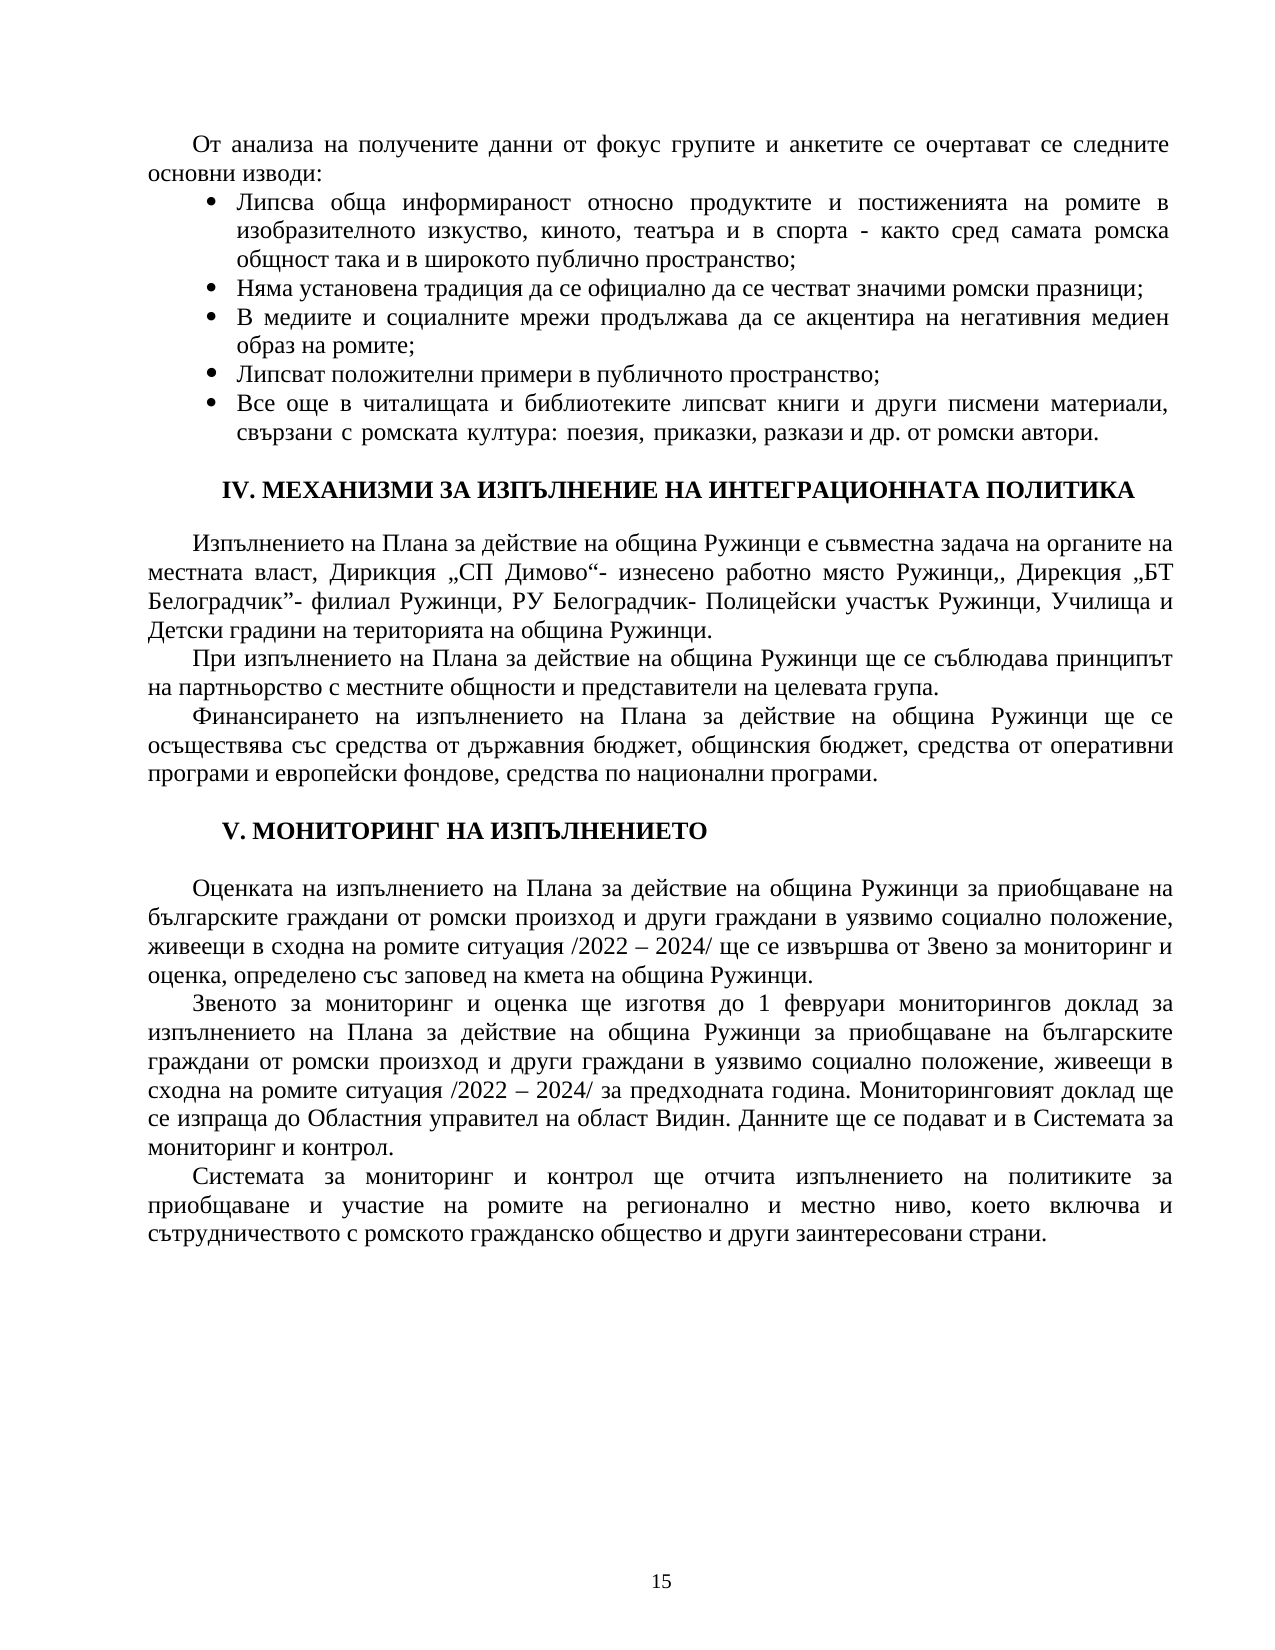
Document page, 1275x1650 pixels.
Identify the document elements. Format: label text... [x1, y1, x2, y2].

text Звеното за мониторинг и оценка ще изготвя до 1 февруари мониторингов доклад за изпълнението на Плана за действие на община Ружинци за приобщаване на българските граждани от ромски произход и други граждани в уязвимо социално положение, живеещи в сходна на ромите ситуация /2022 – 2024/ за предходната година. Мониторинговият доклад ще се изпраща до Областния управител на област Видин. Данните ще се подават и в Системата за мониторинг и контрол. [148, 988, 1174, 1161]
list Липсват положителни примери в публичното пространство; [207, 359, 1169, 388]
text От анализа на получените данни от фокус групите и анкетите се очертават се следните основни изводи: [148, 129, 1169, 187]
list В медиите и социалните мрежи продължава да се акцентира на негативния медиен образ на ромите; [207, 302, 1169, 359]
text Изпълнението на Плана за действие на община Ружинци е съвместна задача на органите на местната власт, Дирикция „СП Димово“- изнесено работно място Ружинци,, Дирекция „БТ Белоградчик”- филиал Ружинци, РУ Белоградчик- Полицейски участък Ружинци, Училища и Детски градини на територията на община Ружинци. [148, 528, 1174, 643]
text При изпълнението на Плана за действие на община Ружинци ще се съблюдава принципът на партньорство с местните общности и представители на целевата група. [148, 643, 1174, 701]
list Няма установена традиция да се официално да се честват значими ромски празници; [207, 273, 1169, 302]
text V. МОНИТОРИНГ НА ИЗПЪЛНЕНИЕТО [222, 816, 1174, 845]
list Липсва обща информираност относно продуктите и постиженията на ромите в изобразителното изкуство, киното, театъра и в спорта - както сред самата ромска общност така и в широкото публично пространство; [207, 187, 1169, 273]
text Финансирането на изпълнението на Плана за действие на община Ружинци ще се осъществява със средства от държавния бюджет, общинския бюджет, средства от оперативни програми и европейски фондове, средства по национални програми. [148, 701, 1174, 787]
list Все още в читалищата и библиотеките липсват книги и други писмени материали, свързани с ромската култура: поезия, приказки, разкази и др. от ромски автори. [207, 388, 1169, 446]
text Системата за мониторинг и контрол ще отчита изпълнението на политиките за приобщаване и участие на ромите на регионално и местно ниво, което включва и сътрудничеството с ромското гражданско общество и други заинтересовани страни. [148, 1161, 1174, 1247]
text IV. МЕХАНИЗМИ ЗА ИЗПЪЛНЕНИЕ НА ИНТЕГРАЦИОННАТА ПОЛИТИКА [222, 475, 1174, 503]
text Оценката на изпълнението на Плана за действие на община Ружинци за приобщаване на българските граждани от ромски произход и други граждани в уязвимо социално положение, живеещи в сходна на ромите ситуация /2022 – 2024/ ще се извършва от Звено за мониторинг и оценка, определено със заповед на кмета на община Ружинци. [148, 873, 1174, 988]
